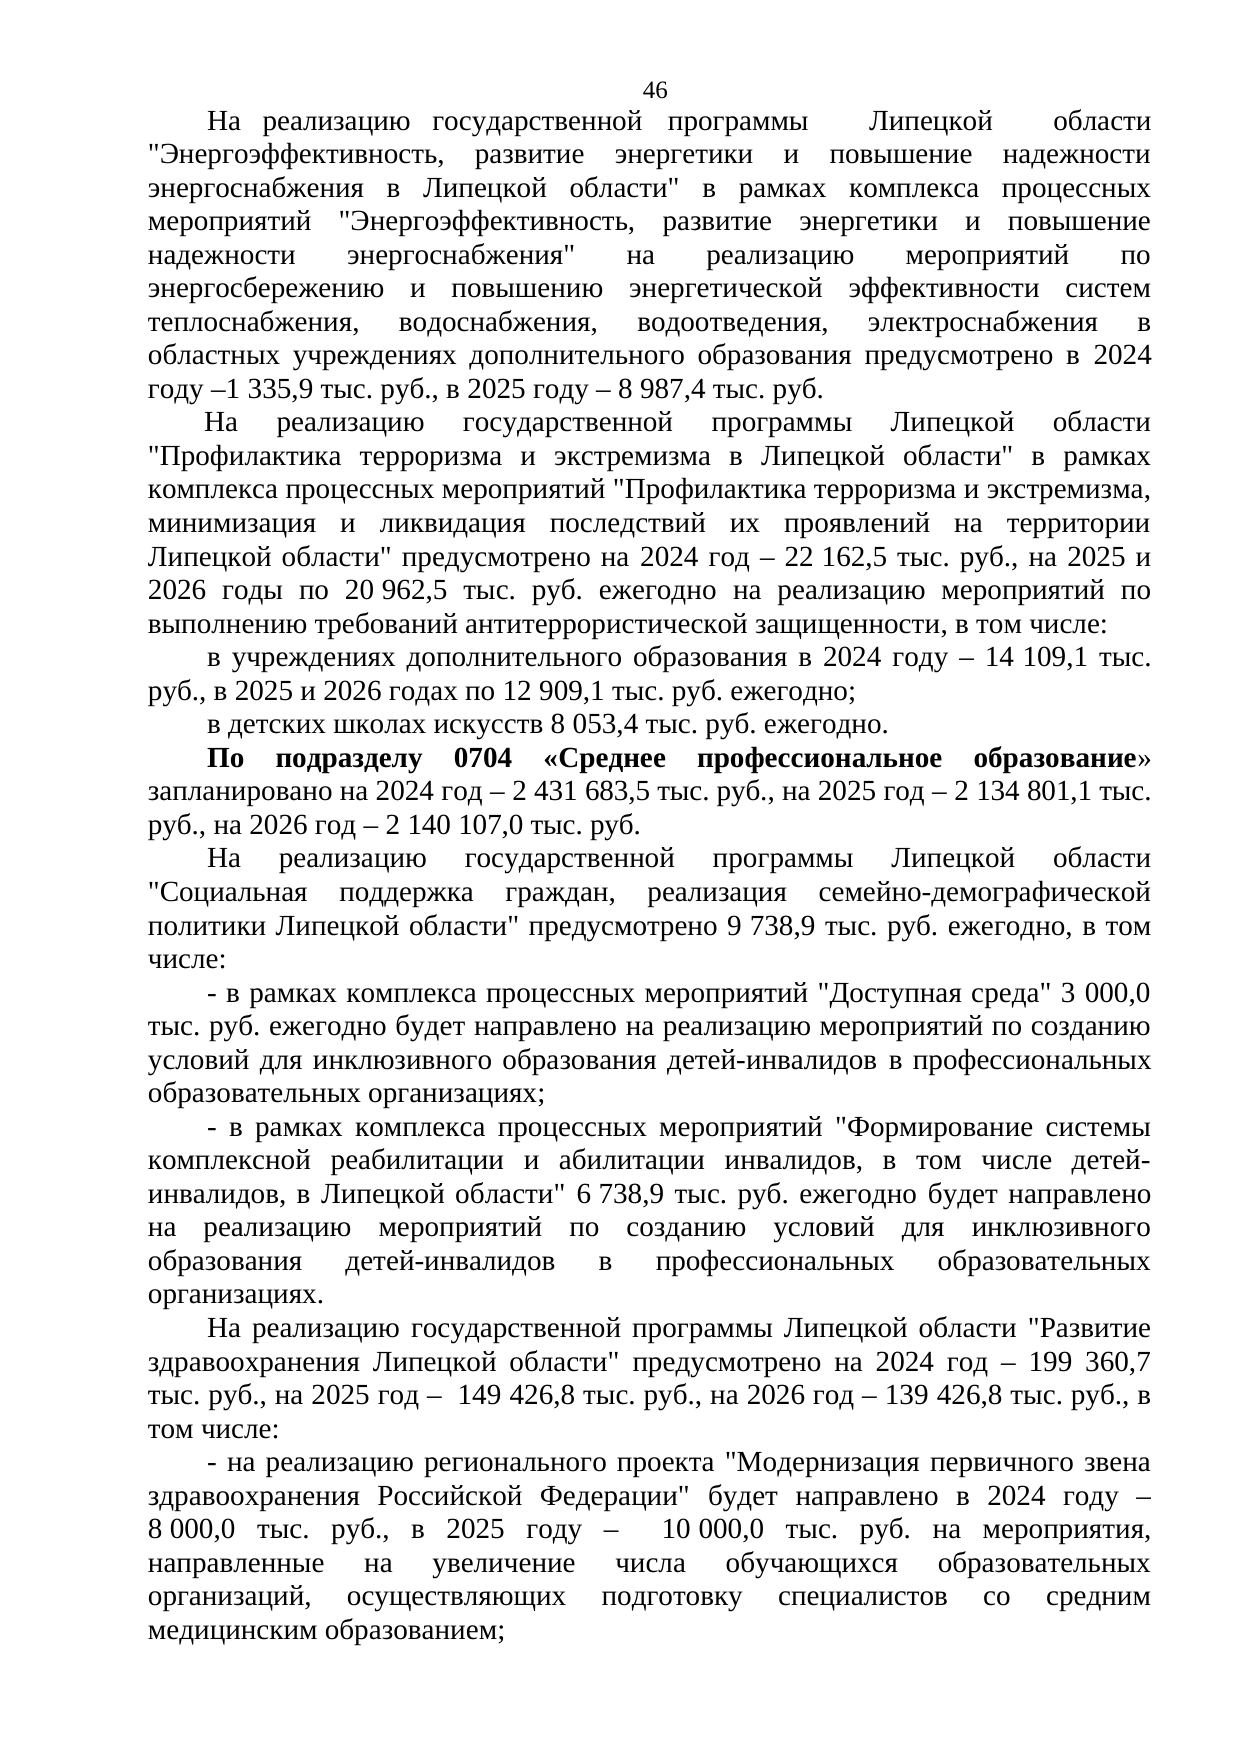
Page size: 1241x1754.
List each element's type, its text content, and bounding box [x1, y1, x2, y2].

text в детских школах искусств 8 053,4 тыс. руб. ежегодно. [148, 706, 1152, 740]
text На реализацию государственной программы Липецкой области "Профилактика терроризма и экстремизма в Липецкой области" в рамках комплекса процессных мероприятий "Профилактика терроризма и экстремизма, минимизация и ликвидация последствий их проявлений на территории Липецкой области" предусмотрено на 2024 год – 22 162,5 тыс. руб., на 2025 и 2026 годы по 20 962,5 тыс. руб. ежегодно на реализацию мероприятий по выполнению требований антитеррористической защищенности, в том числе: [148, 404, 1152, 639]
text На реализацию государственной программы Липецкой области "Социальная поддержка граждан, реализация семейно-демографической политики Липецкой области" предусмотрено 9 738,9 тыс. руб. ежегодно, в том числе: [148, 841, 1152, 975]
text - в рамках комплекса процессных мероприятий "Доступная среда" 3 000,0 тыс. руб. ежегодно будет направлено на реализацию мероприятий по созданию условий для инклюзивного образования детей-инвалидов в профессиональных образовательных организациях; [148, 975, 1152, 1109]
text в учреждениях дополнительного образования в 2024 году – 14 109,1 тыс. руб., в 2025 и 2026 годах по 12 909,1 тыс. руб. ежегодно; [148, 639, 1152, 706]
text - на реализацию регионального проекта "Модернизация первичного звена здравоохранения Российской Федерации" будет направлено в 2024 году – 8 000,0 тыс. руб., в 2025 году – 10 000,0 тыс. руб. на мероприятия, направленные на увеличение числа обучающихся образовательных организаций, осуществляющих подготовку специалистов со средним медицинским образованием; [148, 1444, 1152, 1646]
text - в рамках комплекса процессных мероприятий "Формирование системы комплексной реабилитации и абилитации инвалидов, в том числе детей-инвалидов, в Липецкой области" 6 738,9 тыс. руб. ежегодно будет направлено на реализацию мероприятий по созданию условий для инклюзивного образования детей-инвалидов в профессиональных образовательных организациях. [148, 1109, 1152, 1310]
text По подразделу 0704 «Среднее профессиональное образование» запланировано на 2024 год – 2 431 683,5 тыс. руб., на 2025 год – 2 134 801,1 тыс. руб., на 2026 год – 2 140 107,0 тыс. руб. [148, 740, 1152, 841]
text На реализацию государственной программы Липецкой области "Развитие здравоохранения Липецкой области" предусмотрено на 2024 год – 199 360,7 тыс. руб., на 2025 год – 149 426,8 тыс. руб., на 2026 год – 139 426,8 тыс. руб., в том числе: [148, 1310, 1152, 1444]
text На реализацию государственной программы Липецкой области "Энергоэффективность, развитие энергетики и повышение надежности энергоснабжения в Липецкой области" в рамках комплекса процессных мероприятий "Энергоэффективность, развитие энергетики и повышение надежности энергоснабжения" на реализацию мероприятий по энергосбережению и повышению энергетической эффективности систем теплоснабжения, водоснабжения, водоотведения, электроснабжения в областных учреждениях дополнительного образования предусмотрено в 2024 году –1 335,9 тыс. руб., в 2025 году – 8 987,4 тыс. руб. [148, 103, 1152, 404]
